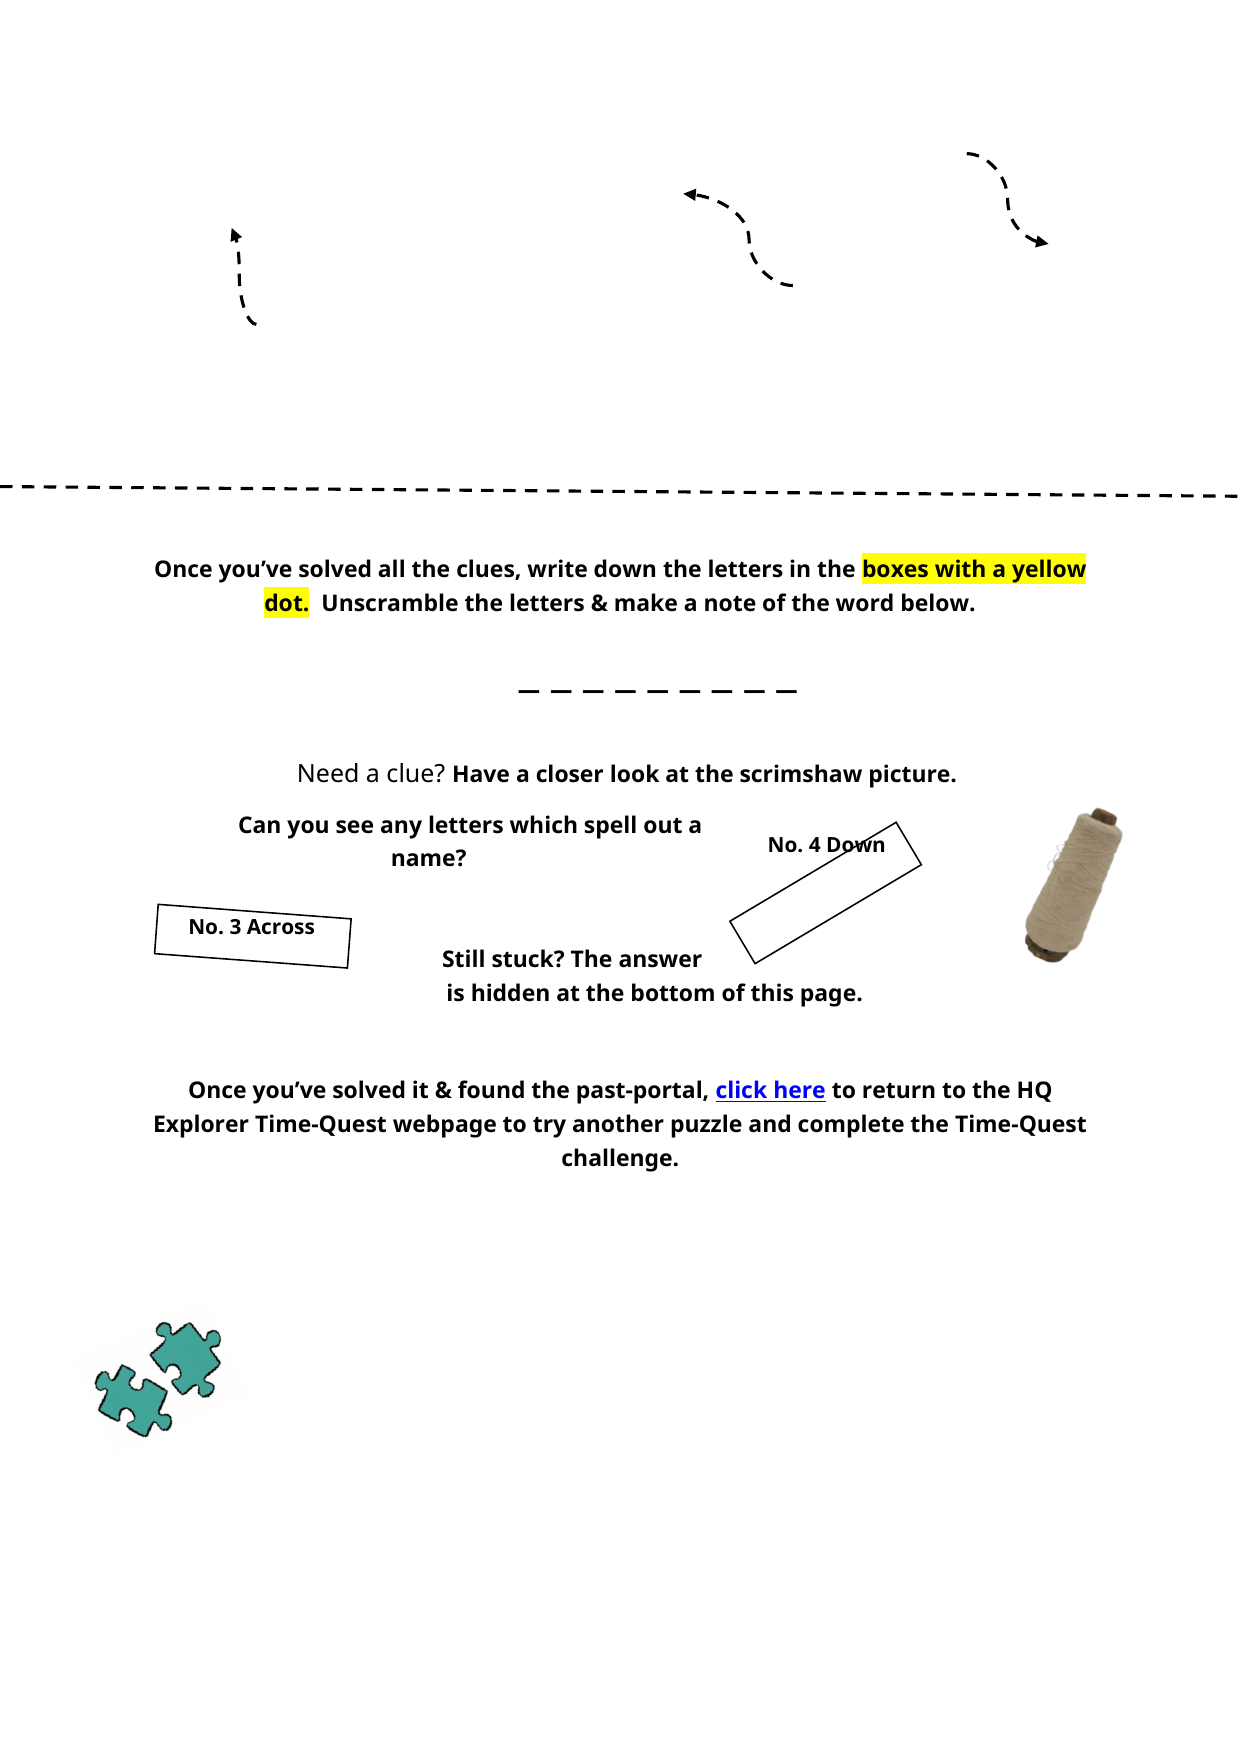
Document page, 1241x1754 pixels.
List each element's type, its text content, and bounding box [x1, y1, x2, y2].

picture [73, 1299, 248, 1455]
text Once you’ve solved all the clues, write down the letters in the boxes with a yellow dot. Unscramble the letters & make a note of the word below. [150, 553, 1090, 618]
text Once you’ve solved it & found the past-portal, click here to return to the HQ Explorer Time-Quest webpage to try another puzzle and complete the Time-Quest challenge. [150, 1074, 1090, 1173]
picture [938, 715, 1230, 1059]
list _ _ _ _ _ _ _ _ _ [225, 637, 1090, 700]
text Can you see any letters which spell out a name? [150, 809, 1011, 874]
text Need a clue? Have a closer look at the scrimshaw picture. [150, 755, 1034, 789]
text Still stuck? The answer is hidden at the bottom of this page. [150, 943, 991, 1008]
